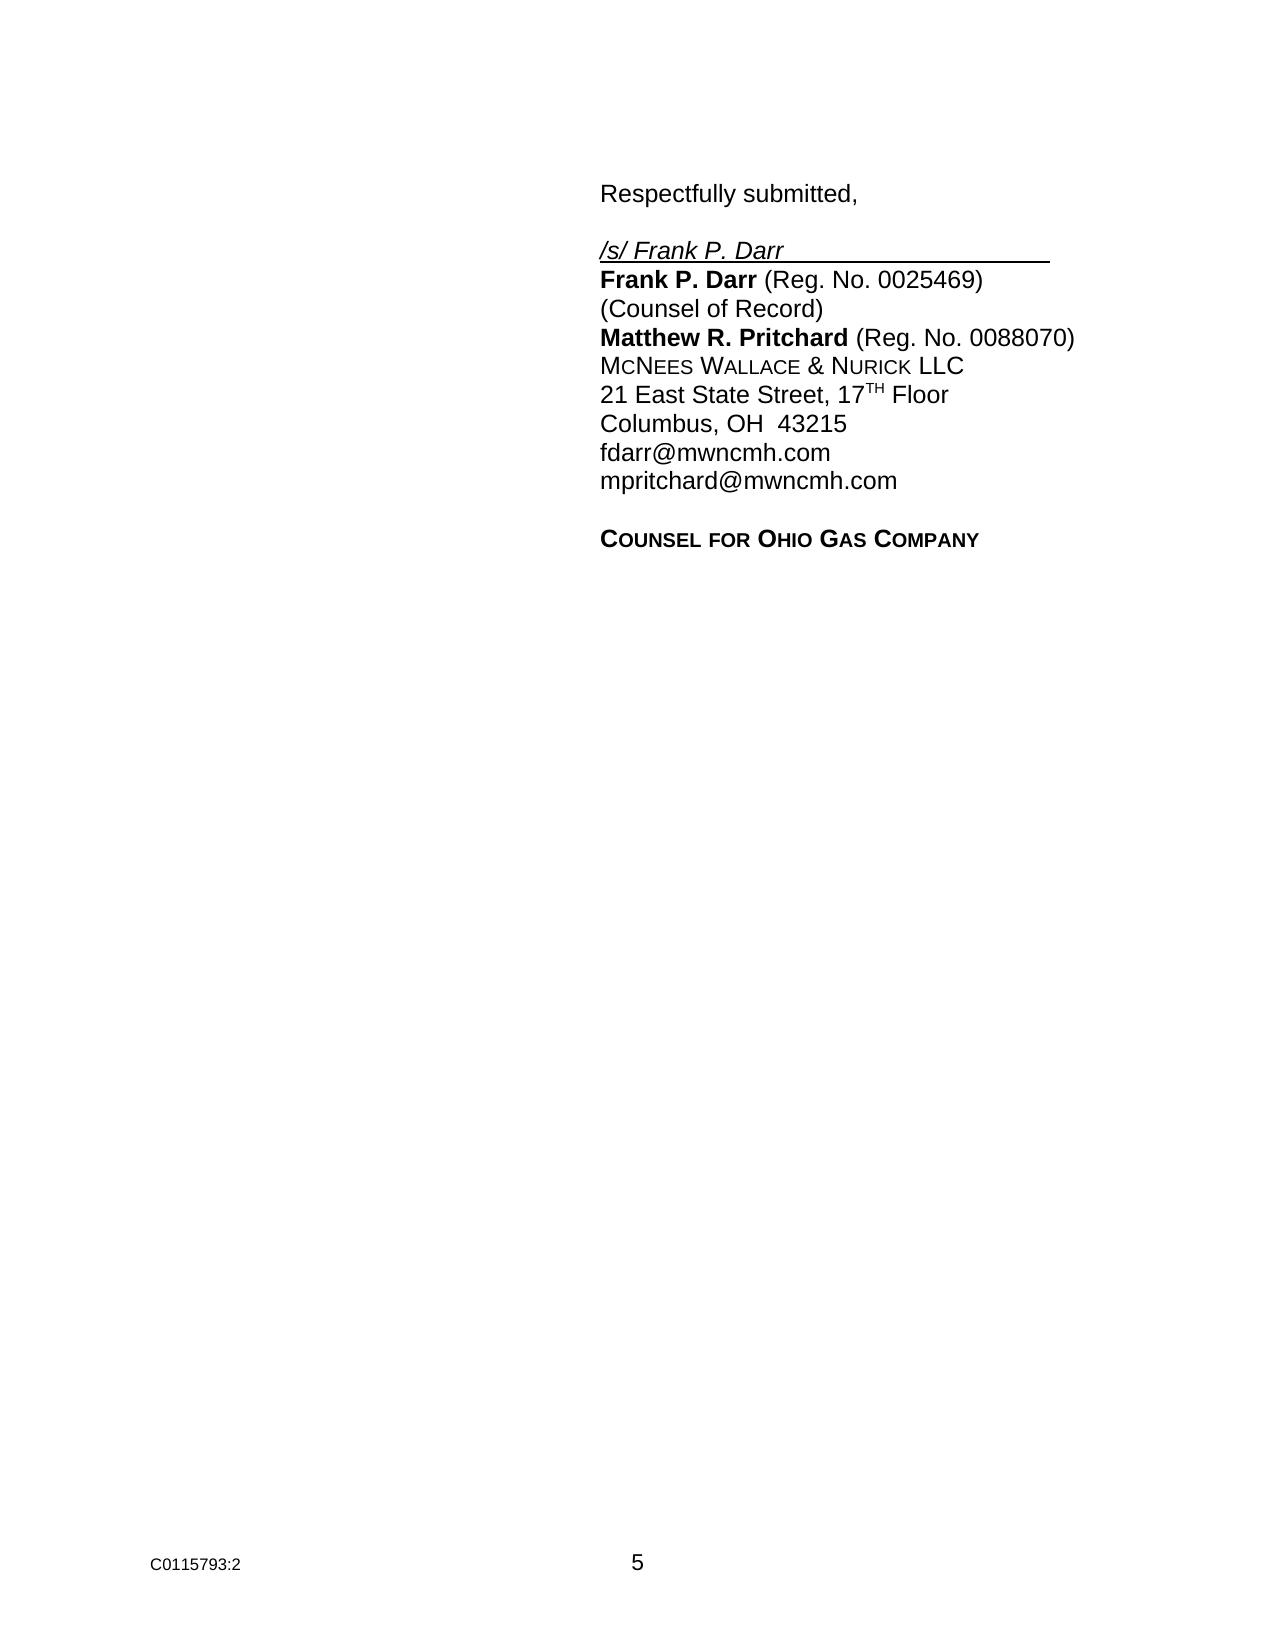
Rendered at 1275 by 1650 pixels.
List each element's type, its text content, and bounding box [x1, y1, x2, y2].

text mpritchard@mwncmh.com [600, 466, 1125, 495]
text Matthew R. Pritchard (Reg. No. 0088070) [600, 322, 1125, 351]
text Counsel for Ohio Gas Company [600, 524, 1125, 552]
text Columbus, OH 43215 [600, 409, 1125, 437]
text /s/ Frank P. Darr [600, 236, 1125, 265]
text Frank P. Darr (Reg. No. 0025469) [600, 265, 1125, 294]
text Respectfully submitted, [234, 179, 1125, 207]
text McNees Wallace & Nurick LLC [600, 351, 1125, 380]
text (Counsel of Record) [600, 294, 1125, 322]
text fdarr@mwncmh.com [600, 437, 1125, 466]
text 21 East State Street, 17TH Floor [600, 380, 1125, 409]
